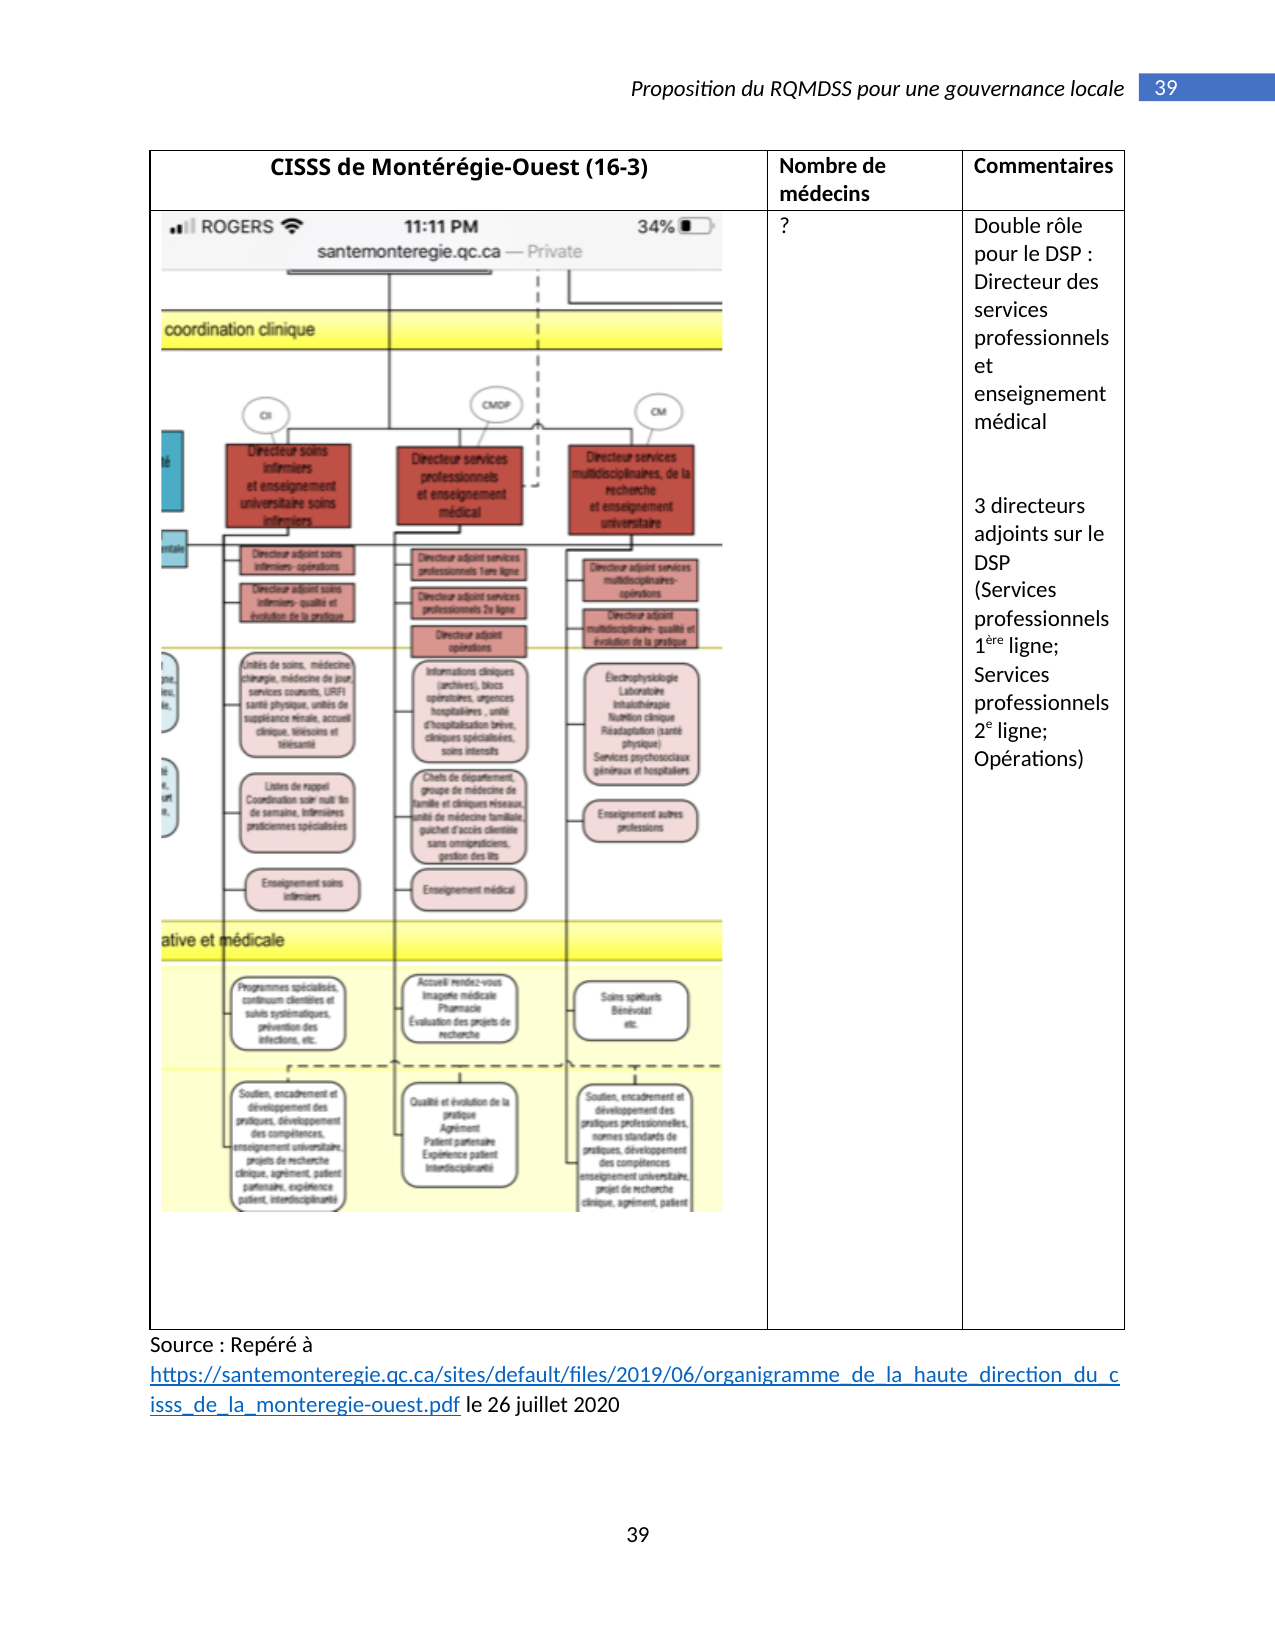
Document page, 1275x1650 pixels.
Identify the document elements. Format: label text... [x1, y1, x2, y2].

table_cell ? [768, 211, 962, 1329]
table_cell Double rôle pour le DSP : Directeur des services professionnels et enseignement médical 3 directeurs adjoints sur le DSP (Services professionnels 1ère ligne; Services professionnels 2e ligne; Opérations) [963, 211, 1124, 1329]
table_header Nombre de médecins [768, 151, 962, 210]
table_header CISSS de Montérégie-Ouest (16-3) [151, 151, 767, 210]
table_header Commentaires [963, 151, 1124, 210]
text Source : Repéré à https://santemonteregie.qc.ca/sites/default/files/2019/06/organigramme_de_la_haute_direction_du_cisss_de_la_monteregie-ouest.pdf le 26 juillet 2020 [150, 1330, 1125, 1419]
picture [161, 211, 723, 1212]
table_cell [151, 211, 767, 1329]
